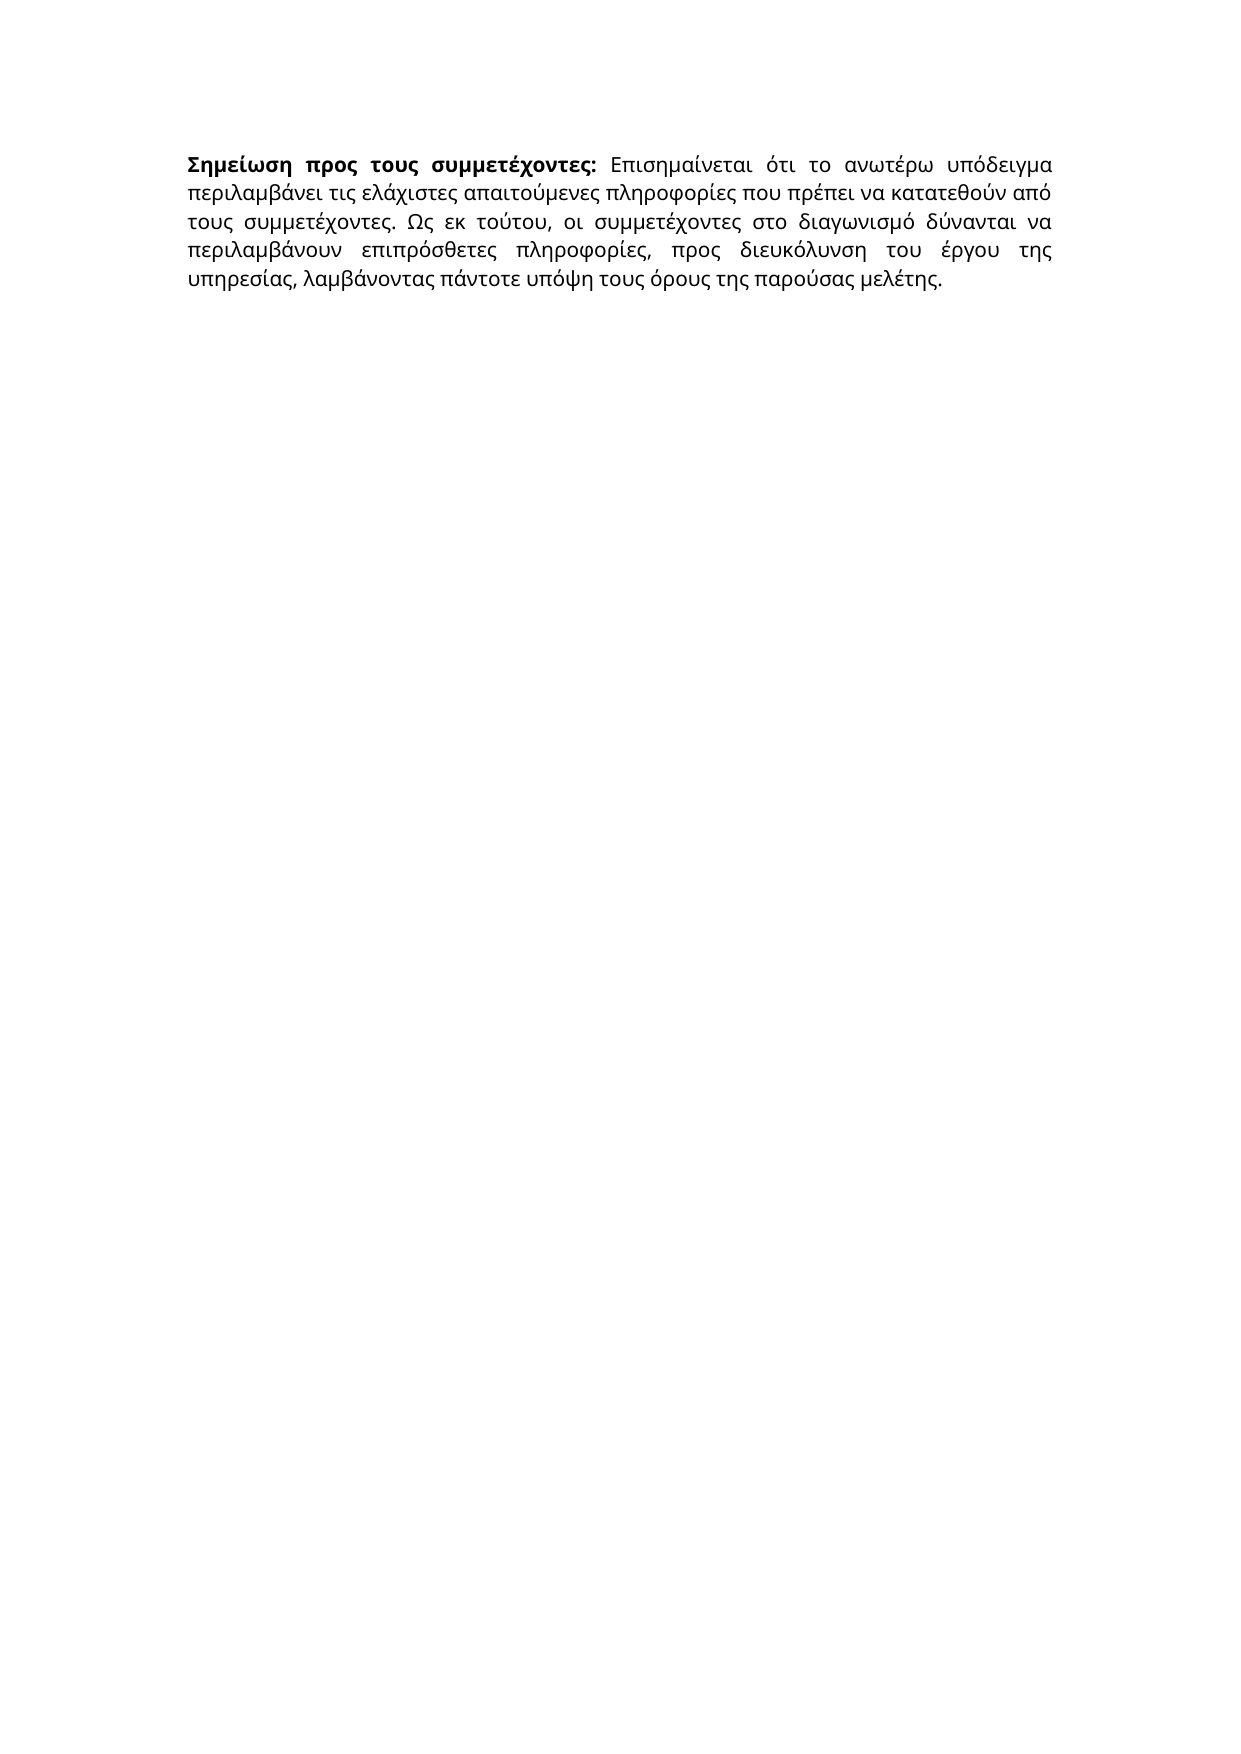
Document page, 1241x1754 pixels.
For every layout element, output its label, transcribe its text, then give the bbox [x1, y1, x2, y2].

text Σημείωση προς τους συμμετέχοντες: Επισημαίνεται ότι το ανωτέρω υπόδειγμα περιλαμβάνει τις ελάχιστες απαιτούμενες πληροφορίες που πρέπει να κατατεθούν από τους συμμετέχοντες. Ως εκ τούτου, οι συμμετέχοντες στο διαγωνισμό δύνανται να περιλαμβάνουν επιπρόσθετες πληροφορίες, προς διευκόλυνση του έργου της υπηρεσίας, λαμβάνοντας πάντοτε υπόψη τους όρους της παρούσας μελέτης. [187, 150, 1053, 292]
